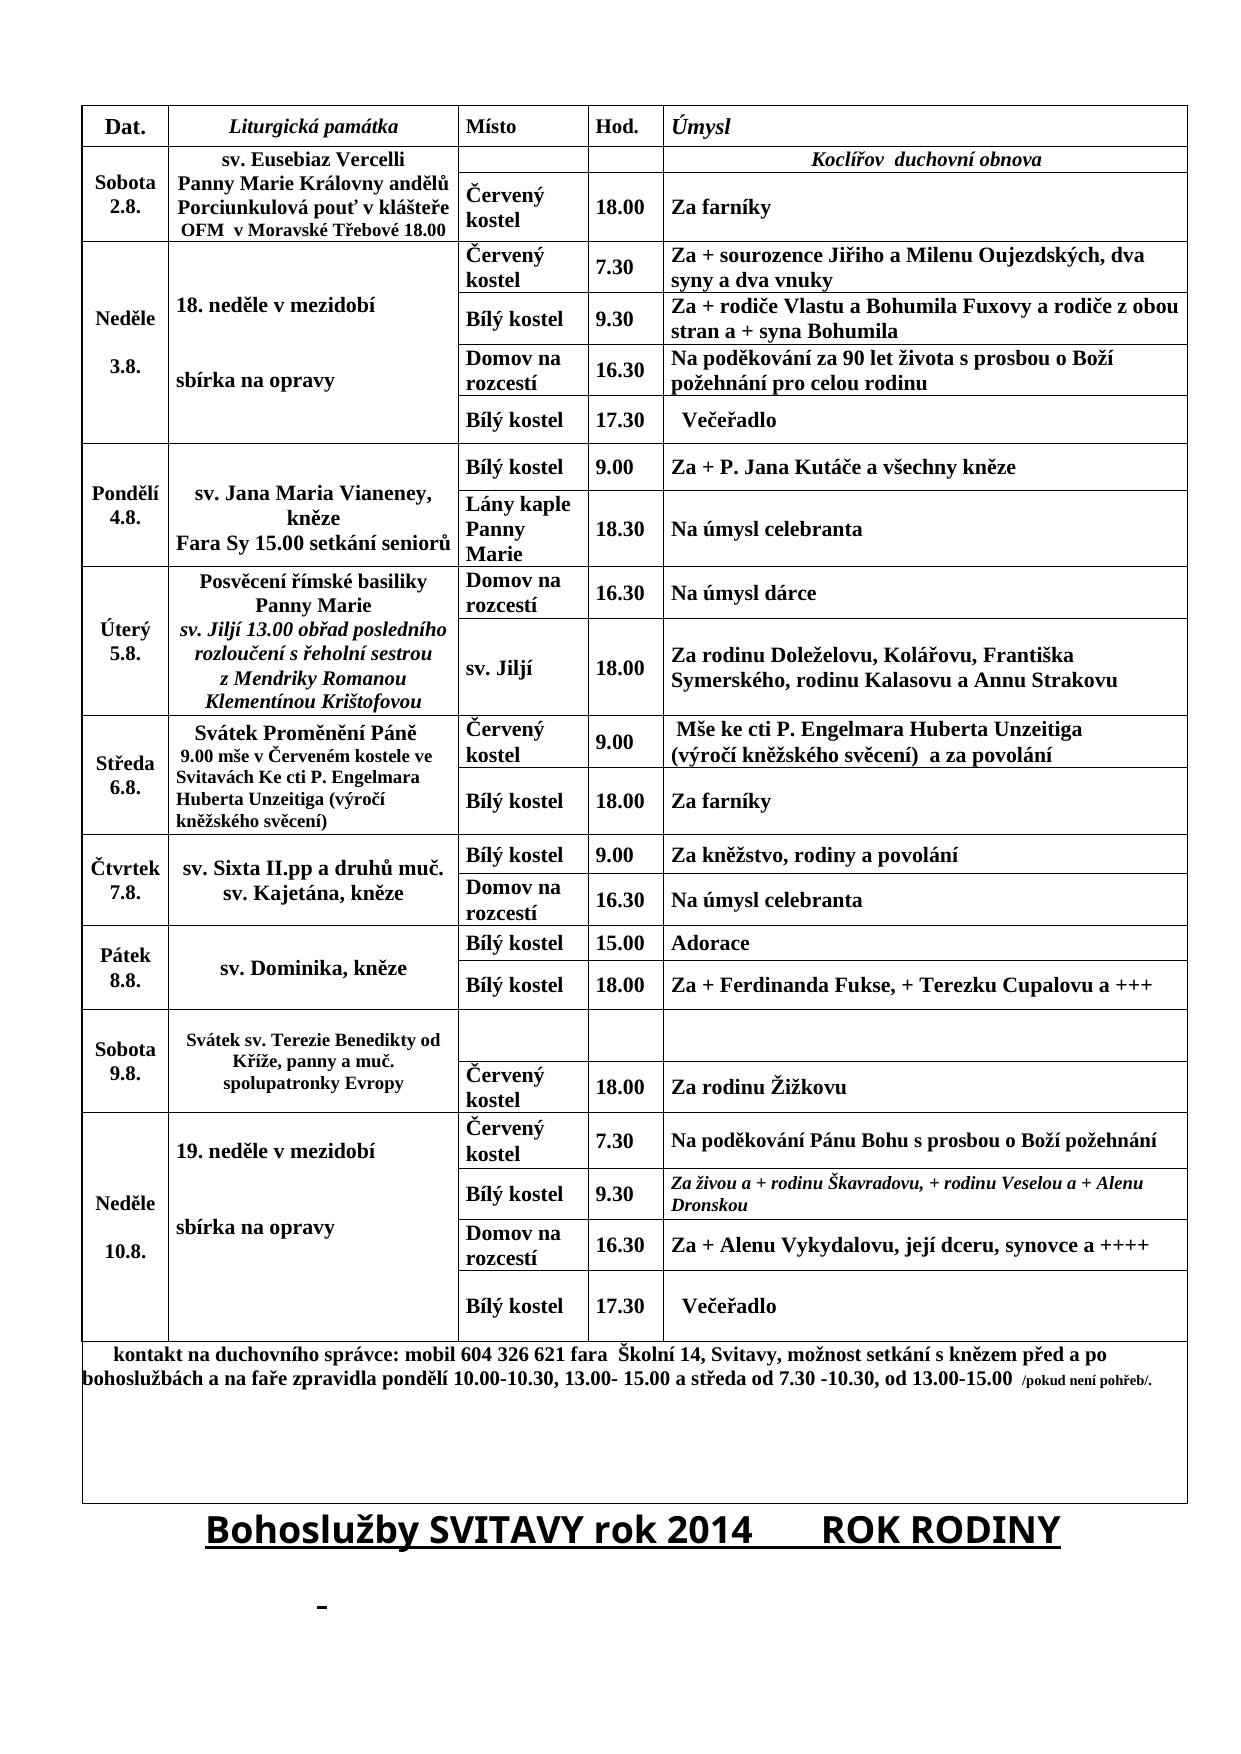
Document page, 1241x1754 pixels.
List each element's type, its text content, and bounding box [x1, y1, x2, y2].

title Bohoslužby SVITAVY rok 2014 ROK RODINY [75, 55, 1191, 1554]
